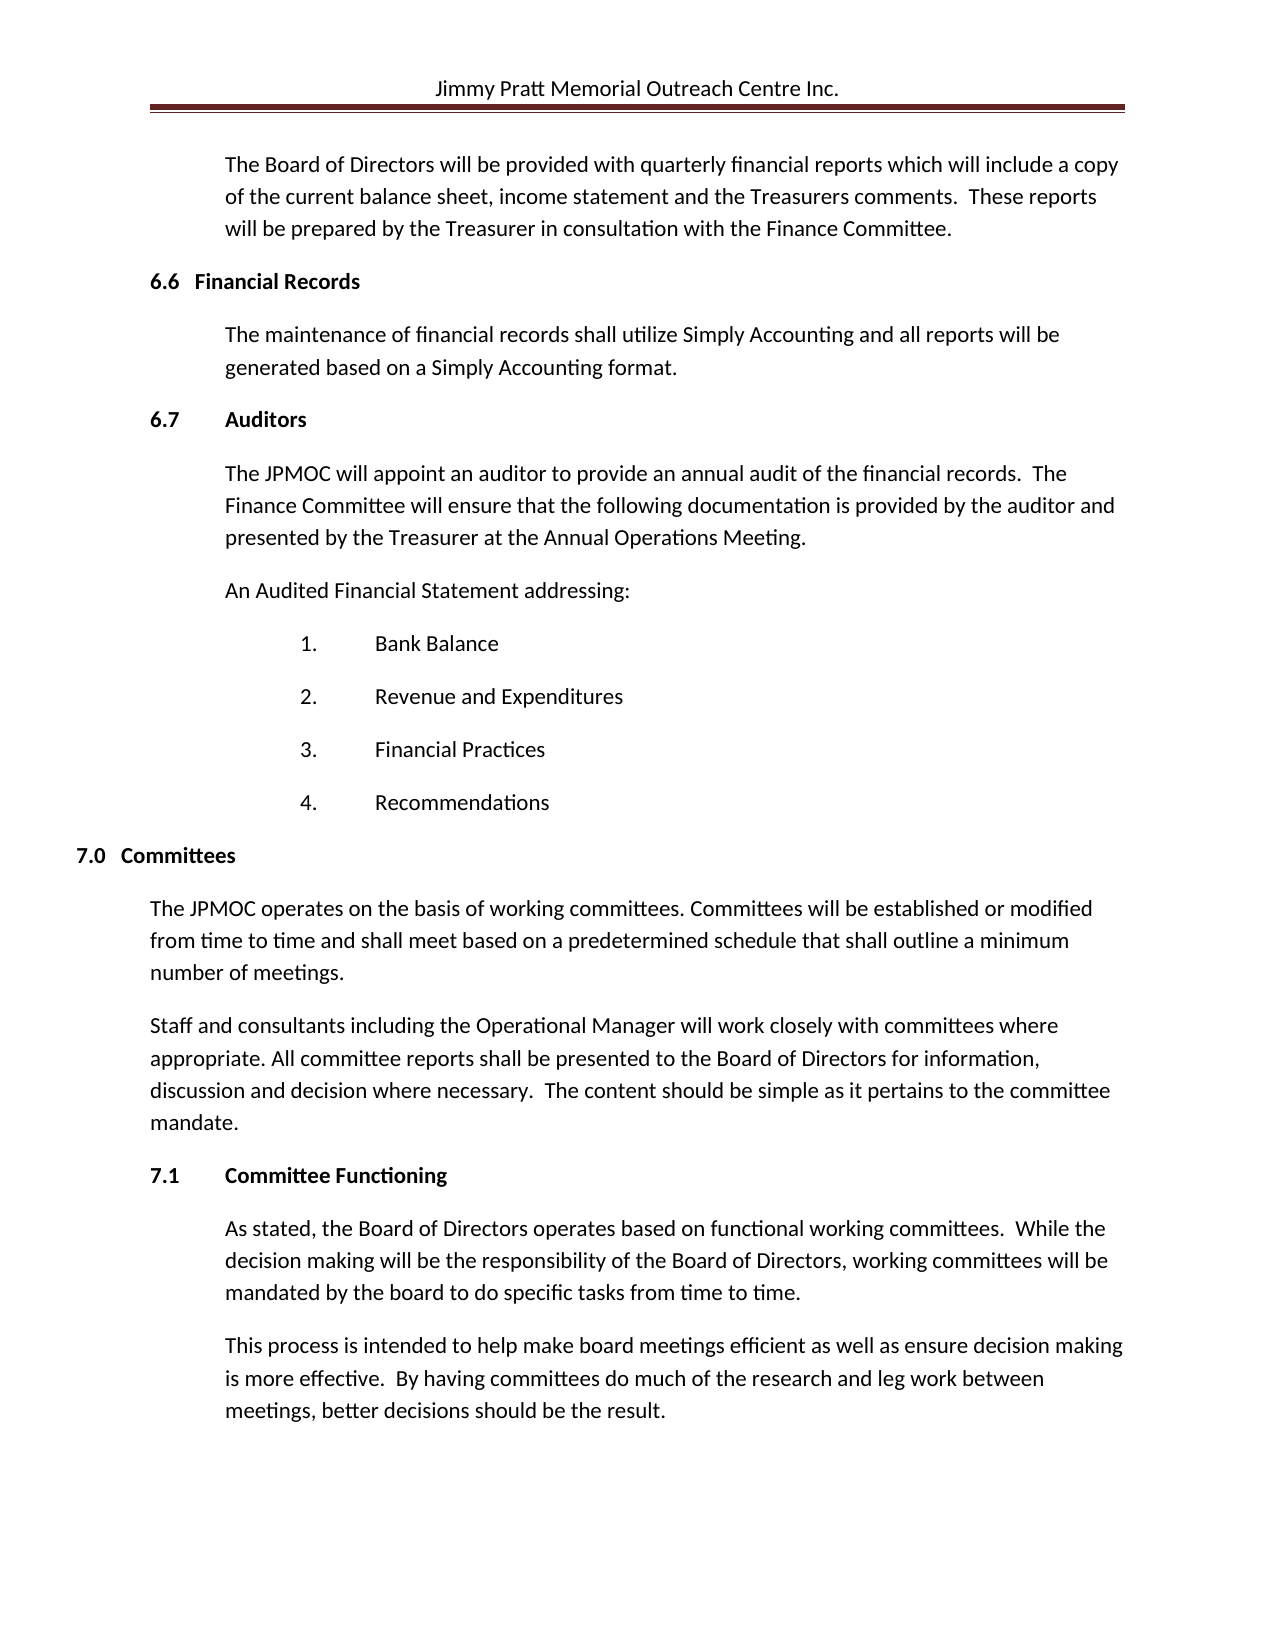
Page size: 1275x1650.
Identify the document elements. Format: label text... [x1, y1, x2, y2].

text Staff and consultants including the Operational Manager will work closely with committees where appropriate. All committee reports shall be presented to the Board of Directors for information, discussion and decision where necessary. The content should be simple as it pertains to the committee mandate. [150, 1012, 1125, 1136]
text As stated, the Board of Directors operates based on functional working committees. While the decision making will be the responsibility of the Board of Directors, working committees will be mandated by the board to do specific tasks from time to time. [225, 1214, 1125, 1307]
text The JPMOC operates on the basis of working committees. Committees will be established or modified from time to time and shall meet based on a predetermined schedule that shall outline a minimum number of meetings. [150, 894, 1125, 987]
text The maintenance of financial records shall utilize Simply Accounting and all reports will be generated based on a Simply Accounting format. [225, 320, 1125, 381]
text 6.6 Financial Records [150, 267, 1125, 295]
text 7.1 Committee Functioning [150, 1161, 1125, 1189]
text The JPMOC will appoint an auditor to provide an annual audit of the financial records. The Finance Committee will ensure that the following documentation is provided by the auditor and presented by the Treasurer at the Annual Operations Meeting. [225, 459, 1125, 551]
text 3. Financial Practices [225, 735, 1125, 763]
text 7.0 Committees [76, 841, 1125, 869]
text 6.7 Auditors [150, 406, 1125, 434]
text 1. Bank Balance [225, 629, 1125, 657]
text This process is intended to help make board meetings efficient as well as ensure decision making is more effective. By having committees do much of the research and leg work between meetings, better decisions should be the result. [225, 1332, 1125, 1424]
text An Audited Financial Statement addressing: [150, 576, 1125, 604]
text 4. Recommendations [225, 788, 1125, 816]
text 2. Revenue and Expenditures [225, 682, 1125, 710]
text The Board of Directors will be provided with quarterly financial reports which will include a copy of the current balance sheet, income statement and the Treasurers comments. These reports will be prepared by the Treasurer in consultation with the Finance Committee. [225, 150, 1125, 242]
